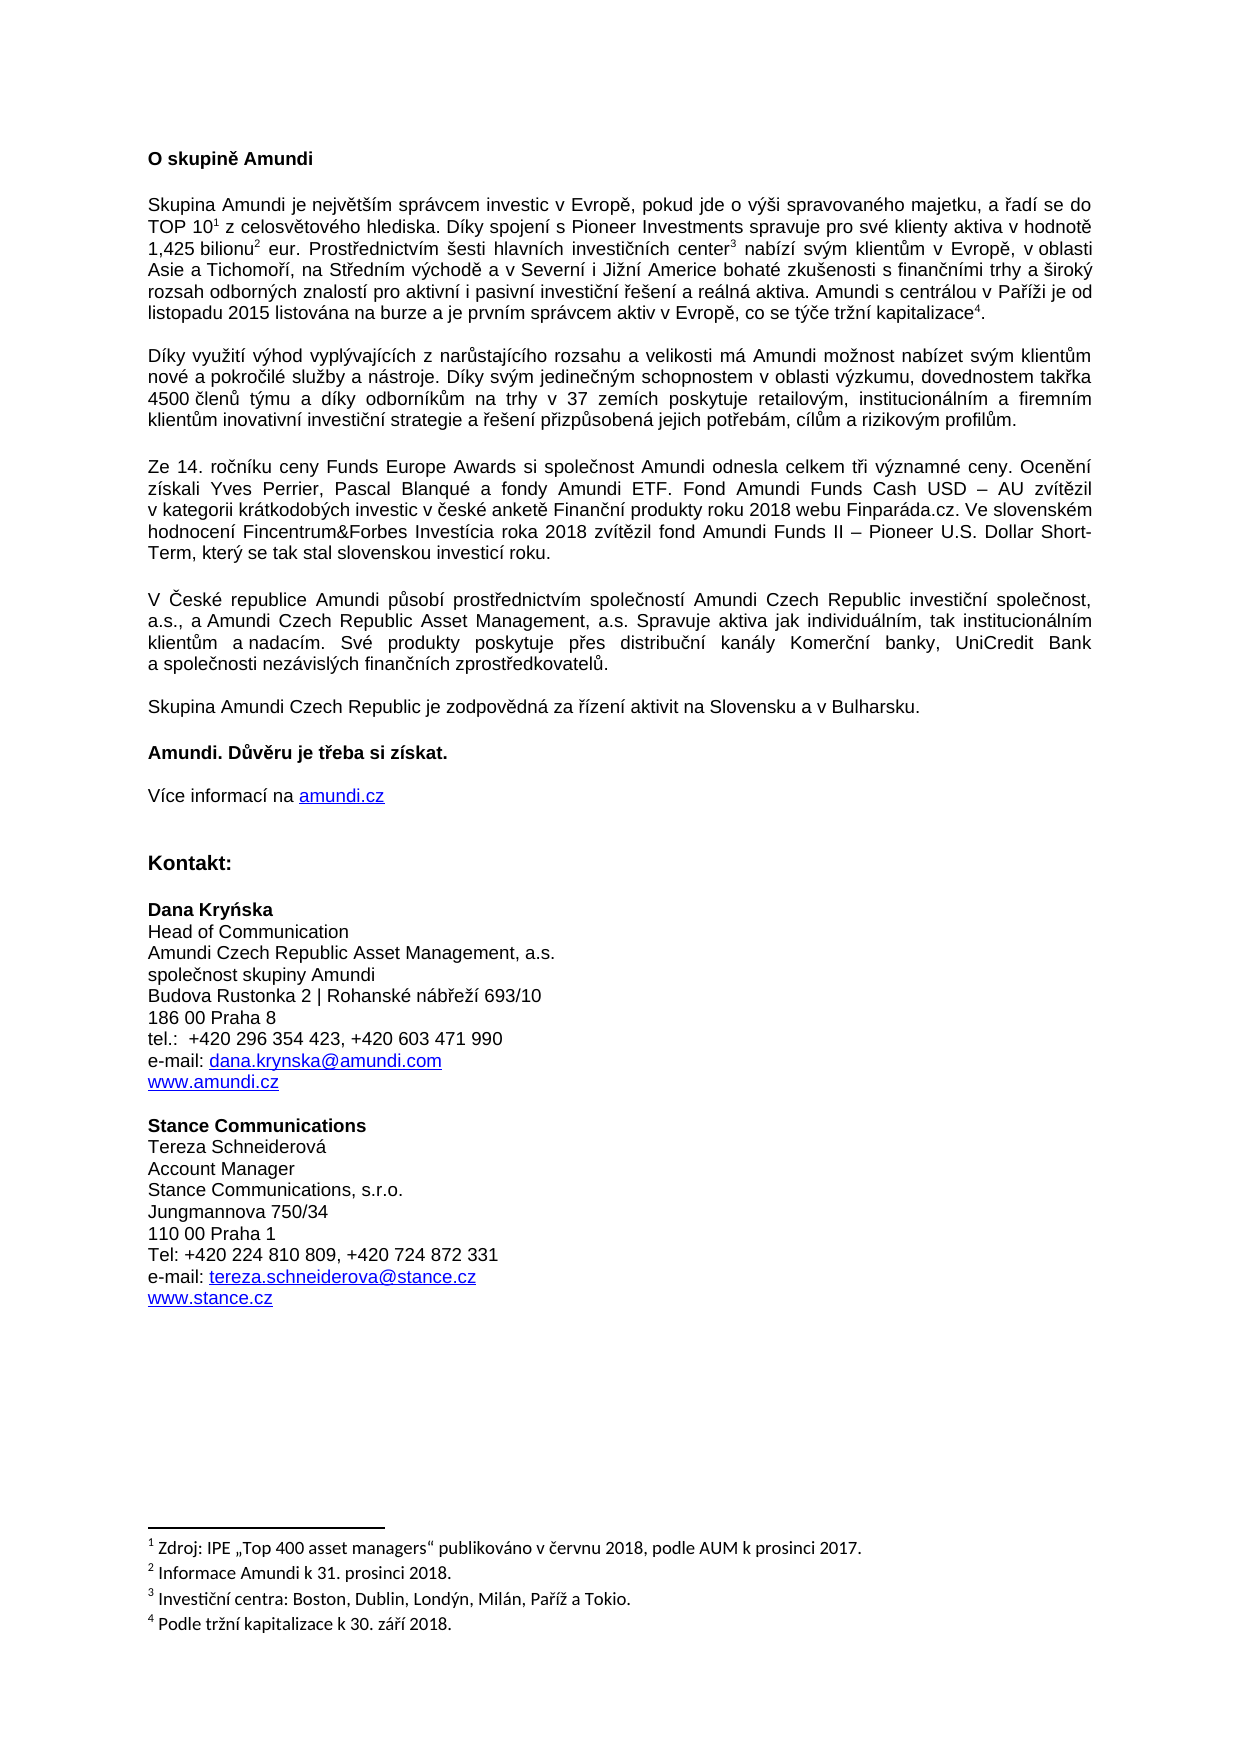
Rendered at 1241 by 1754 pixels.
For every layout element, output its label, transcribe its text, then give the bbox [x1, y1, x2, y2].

text tel.: +420 296 354 423, +420 603 471 990 e-mail: dana.krynska@amundi.com [148, 1028, 1092, 1071]
text společnost skupiny Amundi [148, 963, 1092, 985]
text Budova Rustonka 2 | Rohanské nábřeží 693/10 [148, 985, 1092, 1007]
text www.stance.cz [148, 1287, 1092, 1308]
text Kontakt: [148, 851, 1092, 875]
text Account Manager [148, 1158, 1092, 1179]
text 186 00 Praha 8 [148, 1007, 1092, 1028]
text Díky využití výhod vyplývajících z narůstajícího rozsahu a velikosti má Amundi možnost nabízet svým klientům nové a pokročilé služby a nástroje. Díky svým jedinečným schopnostem v oblasti výzkumu, dovednostem takřka 4500 členů týmu a díky odborníkům na trhy v 37 zemích poskytuje retailovým, institucionálním a firemním klientům inovativní investiční strategie a řešení přizpůsobená jejich potřebám, cílům a rizikovým profilům. [148, 344, 1092, 431]
text Amundi Czech Republic Asset Management, a.s. [148, 942, 1092, 963]
text Ze 14. ročníku ceny Funds Europe Awards si společnost Amundi odnesla celkem tři významné ceny. Ocenění získali Yves Perrier, Pascal Blanqué a fondy Amundi ETF. Fond Amundi Funds Cash USD – AU zvítězil v kategorii krátkodobých investic v české anketě Finanční produkty roku 2018 webu Finparáda.cz. Ve slovenském hodnocení Fincentrum&Forbes Investícia roka 2018 zvítězil fond Amundi Funds II – Pioneer U.S. Dollar Short-Term, který se tak stal slovenskou investicí roku. [148, 456, 1092, 563]
text www.amundi.cz [148, 1071, 1092, 1093]
text Skupina Amundi je největším správcem investic v Evropě, pokud jde o výši spravovaného majetku, a řadí se do TOP 10 z celosvětového hlediska. Díky spojení s Pioneer Investments spravuje pro své klienty aktiva v hodnotě 1,425 bilionu eur. Prostřednictvím šesti hlavních investičních center nabízí svým klientům v Evropě, v oblasti Asie a Tichomoří, na Středním východě a v Severní i Jižní Americe bohaté zkušenosti s finančními trhy a široký rozsah odborných znalostí pro aktivní i pasivní investiční řešení a reálná aktiva. Amundi s centrálou v Paříži je od listopadu 2015 listována na burze a je prvním správcem aktiv v Evropě, co se týče tržní kapitalizace. [148, 194, 1092, 324]
text Amundi. Důvěru je třeba si získat. [148, 742, 1092, 764]
text Tel: +420 224 810 809, +420 724 872 331 [148, 1244, 1092, 1265]
text Tereza Schneiderová [148, 1136, 1092, 1158]
text Stance Communications, s.r.o. [148, 1179, 1092, 1201]
text 110 00 Praha 1 [148, 1222, 1092, 1244]
text e-mail: tereza.schneiderova@stance.cz [148, 1265, 1092, 1287]
text V České republice Amundi působí prostřednictvím společností Amundi Czech Republic investiční společnost, a.s., a Amundi Czech Republic Asset Management, a.s. Spravuje aktiva jak individuálním, tak institucionálním klientům a nadacím. Své produkty poskytuje přes distribuční kanály Komerční banky, UniCredit Bank a společnosti nezávislých finančních zprostředkovatelů. [148, 588, 1092, 675]
text Skupina Amundi Czech Republic je zodpovědná za řízení aktivit na Slovensku a v Bulharsku. [148, 696, 1092, 717]
text Více informací na amundi.cz [148, 784, 1092, 806]
text Stance Communications [148, 1114, 1092, 1136]
text O skupině Amundi [148, 148, 1092, 169]
text Dana Kryńska Head of Communication [148, 899, 1092, 942]
text Jungmannova 750/34 [148, 1201, 1092, 1222]
